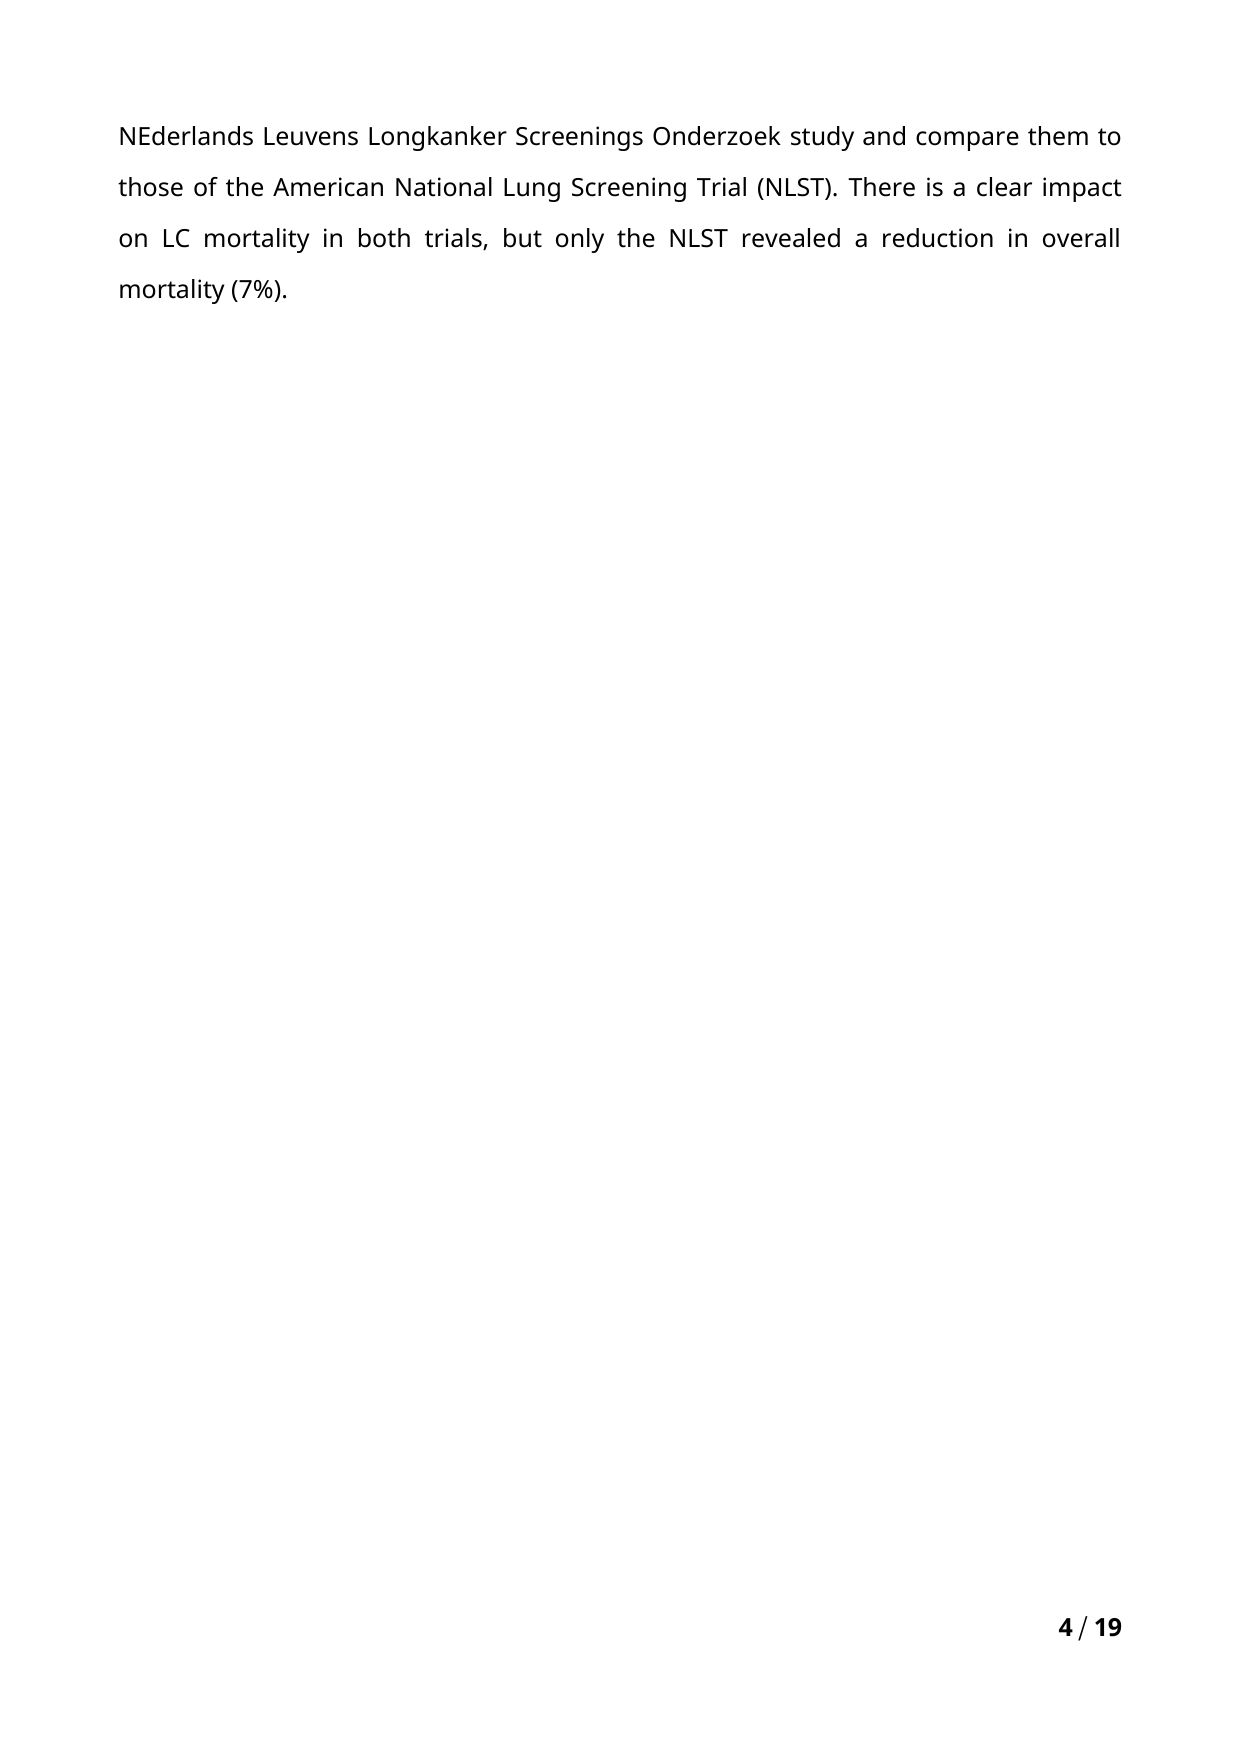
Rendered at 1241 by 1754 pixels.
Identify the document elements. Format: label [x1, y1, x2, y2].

text [118, 118, 1122, 305]
